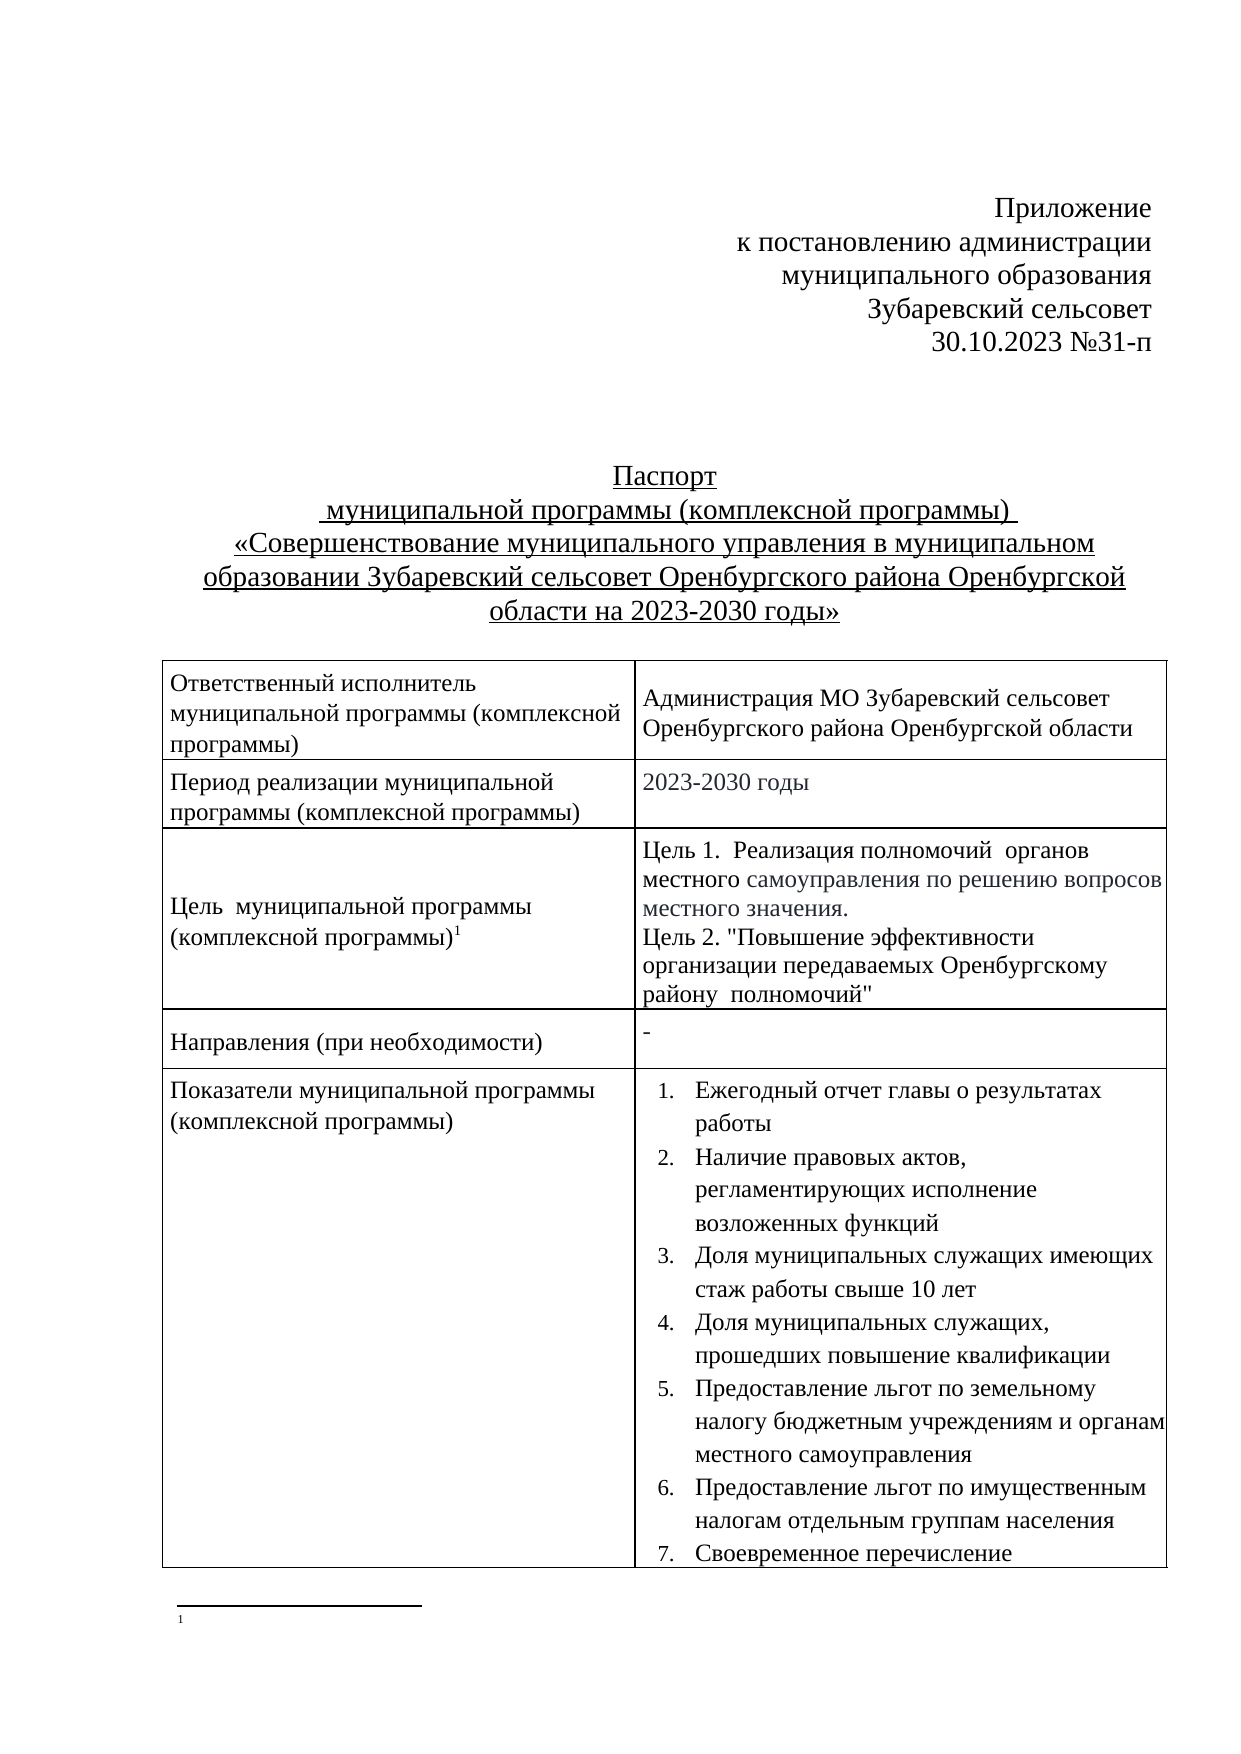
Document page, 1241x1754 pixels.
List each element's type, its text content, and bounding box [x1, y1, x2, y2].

table_cell Направления (при необходимости) [163, 1010, 634, 1067]
table_cell - [636, 1010, 1166, 1067]
text «Совершенствование муниципального управления в муниципальном образовании Зубаревский сельсовет Оренбургского района Оренбургской области на 2023-2030 годы» [177, 526, 1152, 626]
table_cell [636, 1069, 1166, 1567]
table_cell 2023-2030 годы [636, 760, 1166, 827]
table_cell Цель муниципальной программы (комплексной программы) [163, 829, 634, 1008]
text Приложение [177, 190, 1152, 224]
text 30.10.2023 №31-п [177, 324, 1152, 358]
text к постановлению администрации [177, 224, 1152, 257]
table_cell Период реализации муниципальной программы (комплексной программы) [163, 760, 634, 827]
text муниципальной программы (комплексной программы) [177, 492, 1152, 526]
table_header Администрация МО Зубаревский сельсовет Оренбургского района Оренбургской области [636, 661, 1166, 759]
text Паспорт [177, 458, 1152, 492]
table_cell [163, 1069, 634, 1567]
table_cell Цель 1. Реализация полномочий органов местного самоуправления по решению вопросов местного значения. Цель 2. "Повышение эффективности организации передаваемых Оренбургскому району полномочий" [636, 829, 1166, 1008]
text муниципального образования [177, 257, 1152, 291]
text Зубаревский сельсовет [177, 291, 1152, 324]
table_header Ответственный исполнитель муниципальной программы (комплексной программы) [163, 661, 634, 759]
